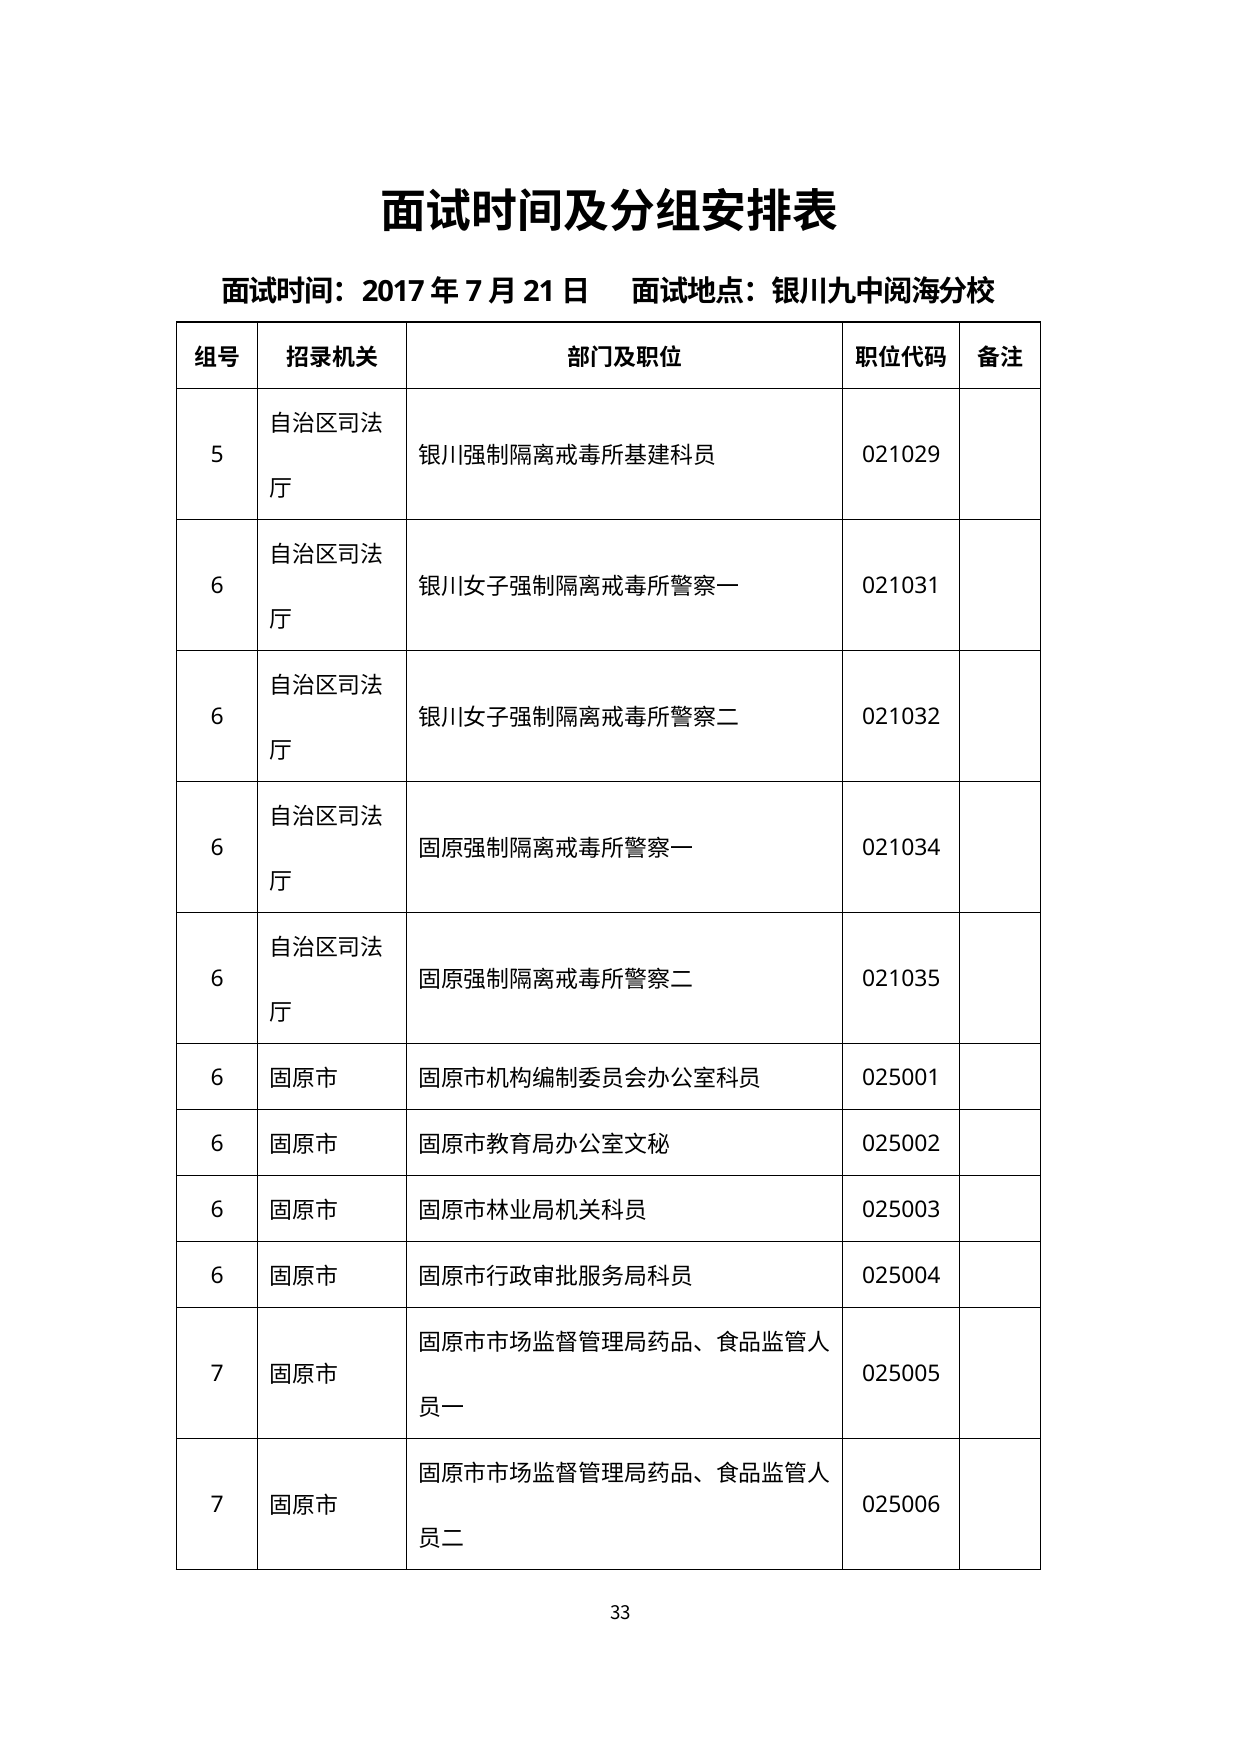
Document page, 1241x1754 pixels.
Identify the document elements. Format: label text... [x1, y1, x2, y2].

table_cell 7 [177, 1308, 257, 1438]
table_cell [960, 651, 1040, 781]
table_cell 自治区司法厅 [258, 389, 406, 518]
table_cell 6 [177, 520, 257, 649]
table_cell 6 [177, 651, 257, 781]
table_cell [960, 389, 1040, 518]
table_cell [960, 1044, 1040, 1109]
table_cell 021035 [843, 913, 959, 1043]
table_cell 6 [177, 913, 257, 1043]
table_cell 固原市 [258, 1044, 406, 1109]
table_cell 固原市 [258, 1176, 406, 1241]
table_cell 组号 [177, 323, 257, 387]
table_cell [960, 1242, 1040, 1307]
table_cell 固原市机构编制委员会办公室科员 [407, 1044, 842, 1109]
table_cell 025004 [843, 1242, 959, 1307]
table_cell 自治区司法厅 [258, 520, 406, 649]
table_cell [960, 1439, 1040, 1569]
table_cell 部门及职位 [407, 323, 842, 387]
table_cell 021032 [843, 651, 959, 781]
table_cell 固原市 [258, 1242, 406, 1307]
table_cell 备注 [960, 323, 1040, 387]
table_cell 7 [177, 1439, 257, 1569]
table_cell 自治区司法厅 [258, 782, 406, 912]
table_cell 银川女子强制隔离戒毒所警察二 [407, 651, 842, 781]
table_cell 固原市 [258, 1439, 406, 1569]
table_cell [960, 1176, 1040, 1241]
table_cell 固原市教育局办公室文秘 [407, 1110, 842, 1175]
table_cell 5 [177, 389, 257, 518]
table_cell 6 [177, 1110, 257, 1175]
table_cell 025001 [843, 1044, 959, 1109]
table_cell 固原市 [258, 1110, 406, 1175]
table_cell 固原市 [258, 1308, 406, 1438]
table_cell 025003 [843, 1176, 959, 1241]
table_cell 自治区司法厅 [258, 651, 406, 781]
table_cell 固原强制隔离戒毒所警察一 [407, 782, 842, 912]
table_cell 025005 [843, 1308, 959, 1438]
table_cell 6 [177, 1242, 257, 1307]
table_cell 025006 [843, 1439, 959, 1569]
table_cell 银川强制隔离戒毒所基建科员 [407, 389, 842, 518]
table_cell 固原市市场监督管理局药品、食品监管人员二 [407, 1439, 842, 1569]
table_cell [960, 520, 1040, 649]
table_cell 固原市林业局机关科员 [407, 1176, 842, 1241]
table_cell [960, 782, 1040, 912]
table_cell [960, 1110, 1040, 1175]
table_cell 6 [177, 782, 257, 912]
table_cell 6 [177, 1044, 257, 1109]
table_cell 固原市行政审批服务局科员 [407, 1242, 842, 1307]
table_cell 021034 [843, 782, 959, 912]
table_cell [960, 1308, 1040, 1438]
table_header 面试时间及分组安排表 面试时间：2017年7月21日 面试地点：银川九中阅海分校 [176, 159, 1041, 321]
table_cell 021031 [843, 520, 959, 649]
table_cell 固原市市场监督管理局药品、食品监管人员一 [407, 1308, 842, 1438]
table_cell 025002 [843, 1110, 959, 1175]
table_cell 职位代码 [843, 323, 959, 387]
table_cell [960, 913, 1040, 1043]
table_cell 招录机关 [258, 323, 406, 387]
table_cell 固原强制隔离戒毒所警察二 [407, 913, 842, 1043]
table_cell 自治区司法厅 [258, 913, 406, 1043]
table_cell 021029 [843, 389, 959, 518]
table_cell 6 [177, 1176, 257, 1241]
table_cell 银川女子强制隔离戒毒所警察一 [407, 520, 842, 649]
